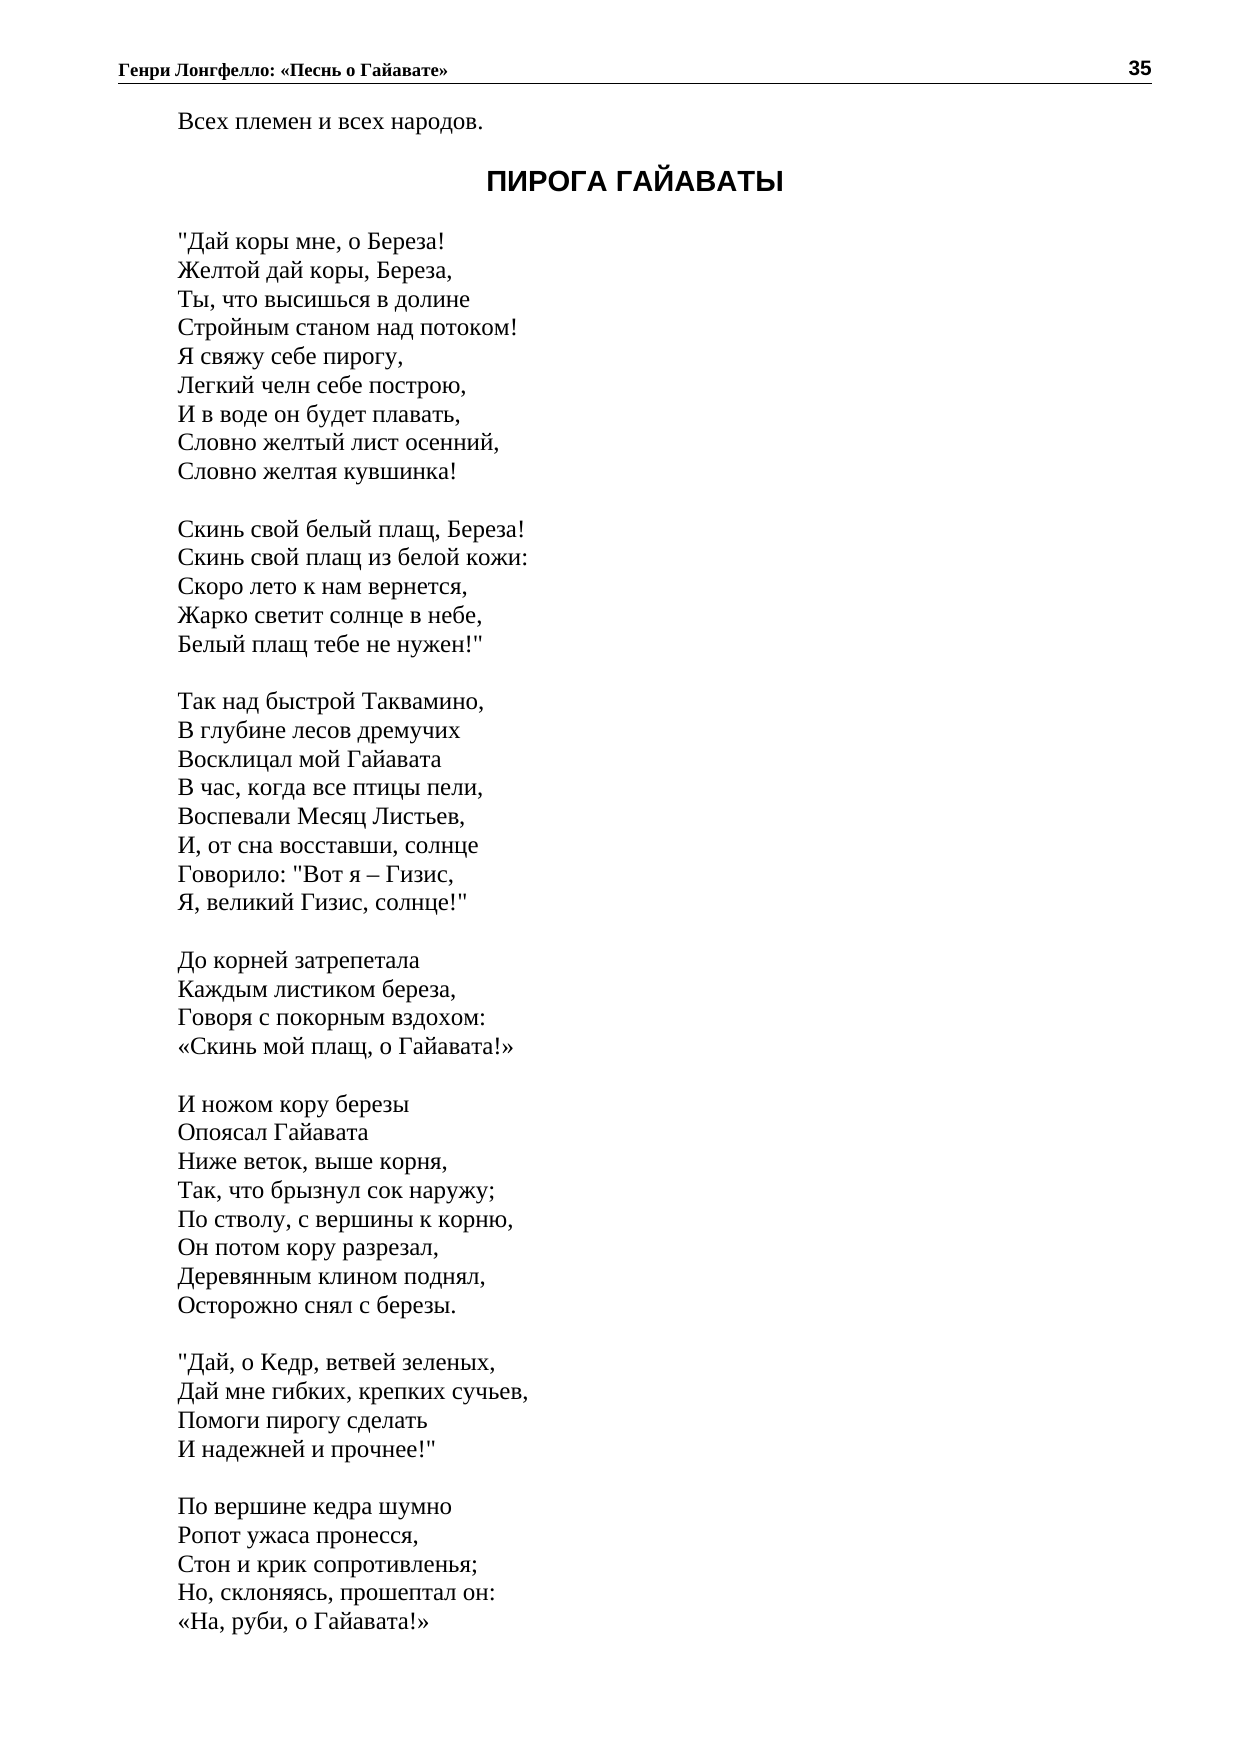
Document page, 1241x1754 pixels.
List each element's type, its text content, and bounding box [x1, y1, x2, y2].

text По вершине кедра шумно [118, 1491, 1152, 1520]
text Воспевали Месяц Листьев, [118, 801, 1152, 830]
text Желтой дай коры, Береза, [118, 255, 1152, 284]
text В час, когда все птицы пели, [118, 772, 1152, 801]
text Жарко светит солнце в небе, [118, 600, 1152, 629]
text "Дай, о Кедр, ветвей зеленых, [118, 1347, 1152, 1376]
text Ропот ужаса пронесся, [118, 1520, 1152, 1549]
text Каждым листиком береза, [118, 974, 1152, 1002]
text Ниже веток, выше корня, [118, 1146, 1152, 1175]
text В глубине лесов дремучих [118, 715, 1152, 744]
text "Дай коры мне, о Береза! [118, 226, 1152, 255]
text И надежней и прочнее!" [118, 1434, 1152, 1462]
text Словно желтый лист осенний, [118, 427, 1152, 456]
text Так, что брызнул сок наружу; [118, 1175, 1152, 1204]
text Всех племен и всех народов. [118, 106, 1152, 135]
text «Скинь мой плащ, о Гайавата!» [118, 1031, 1152, 1060]
text До корней затрепетала [118, 945, 1152, 974]
text Он потом кору разрезал, [118, 1232, 1152, 1261]
text Легкий челн себе построю, [118, 370, 1152, 399]
text Стройным станом над потоком! [118, 312, 1152, 341]
text Стон и крик сопротивленья; [118, 1549, 1152, 1577]
text Скинь свой белый плащ, Береза! [118, 514, 1152, 542]
text Дай мне гибких, крепких сучьев, [118, 1376, 1152, 1405]
text По стволу, с вершины к корню, [118, 1204, 1152, 1232]
text Осторожно снял с березы. [118, 1290, 1152, 1319]
text Восклицал мой Гайавата [118, 744, 1152, 772]
text Так над быстрой Таквамино, [118, 686, 1152, 715]
text Словно желтая кувшинка! [118, 456, 1152, 485]
text Говорило: "Вот я – Гизис, [118, 859, 1152, 887]
text Говоря с покорным вздохом: [118, 1002, 1152, 1031]
text Скинь свой плащ из белой кожи: [118, 542, 1152, 571]
subtitle ПИРОГА ГАЙАВАТЫ [118, 164, 1152, 197]
text И, от сна восставши, солнце [118, 830, 1152, 859]
text Белый плащ тебе не нужен!" [118, 629, 1152, 657]
text Ты, что высишься в долине [118, 284, 1152, 312]
text И в воде он будет плавать, [118, 399, 1152, 427]
text Помоги пирогу сделать [118, 1405, 1152, 1434]
text Я свяжу себе пирогу, [118, 341, 1152, 370]
text И ножом кору березы [118, 1089, 1152, 1117]
text Скоро лето к нам вернется, [118, 571, 1152, 600]
text Деревянным клином поднял, [118, 1261, 1152, 1290]
text Я, великий Гизис, солнце!" [118, 887, 1152, 916]
text Но, склоняясь, прошептал он: [118, 1577, 1152, 1606]
text «На, руби, о Гайавата!» [118, 1606, 1152, 1635]
text Опоясал Гайавата [118, 1117, 1152, 1146]
